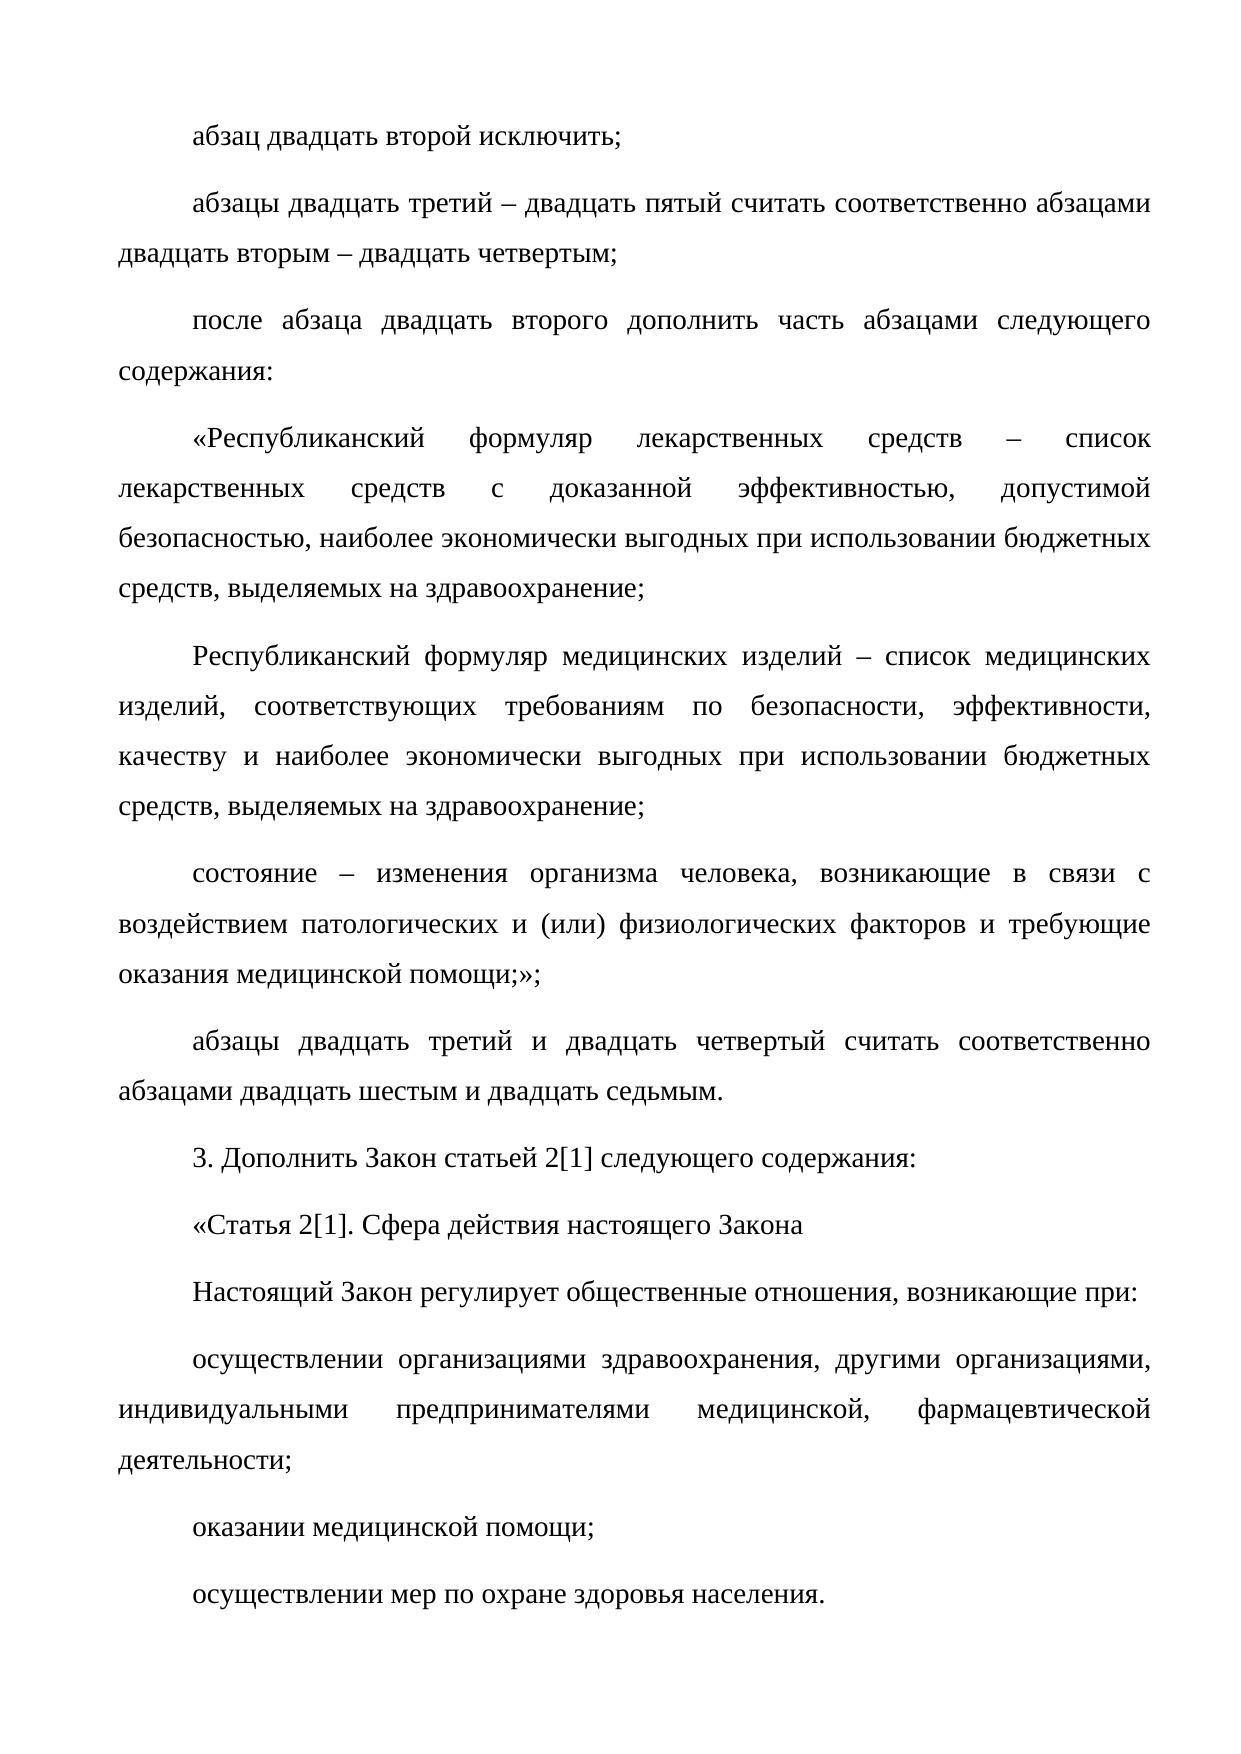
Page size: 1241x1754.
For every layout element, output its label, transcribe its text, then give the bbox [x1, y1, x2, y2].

text Республиканский формуляр медицинских изделий – список медицинских изделий, соответствующих требованиям по безопасности, эффективности, качеству и наиболее экономически выгодных при использовании бюджетных средств, выделяемых на здравоохранение; [118, 638, 1152, 822]
text абзацы двадцать третий и двадцать четвертый считать соответственно абзацами двадцать шестым и двадцать седьмым. [118, 1023, 1152, 1107]
text оказании медицинской помощи; [118, 1509, 1152, 1542]
text после абзаца двадцать второго дополнить часть абзацами следующего содержания: [118, 302, 1152, 386]
text абзац двадцать второй исключить; [118, 118, 1152, 152]
text осуществлении организациями здравоохранения, другими организациями, индивидуальными предпринимателями медицинской, фармацевтической деятельности; [118, 1341, 1152, 1476]
text состояние – изменения организма человека, возникающие в связи с воздействием патологических и (или) физиологических факторов и требующие оказания медицинской помощи;»; [118, 856, 1152, 990]
text абзацы двадцать третий – двадцать пятый считать соответственно абзацами двадцать вторым – двадцать четвертым; [118, 185, 1152, 269]
text «Статья 2[1]. Сфера действия настоящего Закона [118, 1207, 1152, 1241]
text осуществлении мер по охране здоровья населения. [118, 1576, 1152, 1609]
text «Республиканский формуляр лекарственных средств – список лекарственных средств с доказанной эффективностью, допустимой безопасностью, наиболее экономически выгодных при использовании бюджетных средств, выделяемых на здравоохранение; [118, 420, 1152, 604]
text Настоящий Закон регулирует общественные отношения, возникающие при: [118, 1274, 1152, 1308]
text 3. Дополнить Закон статьей 2[1] следующего содержания: [118, 1140, 1152, 1174]
